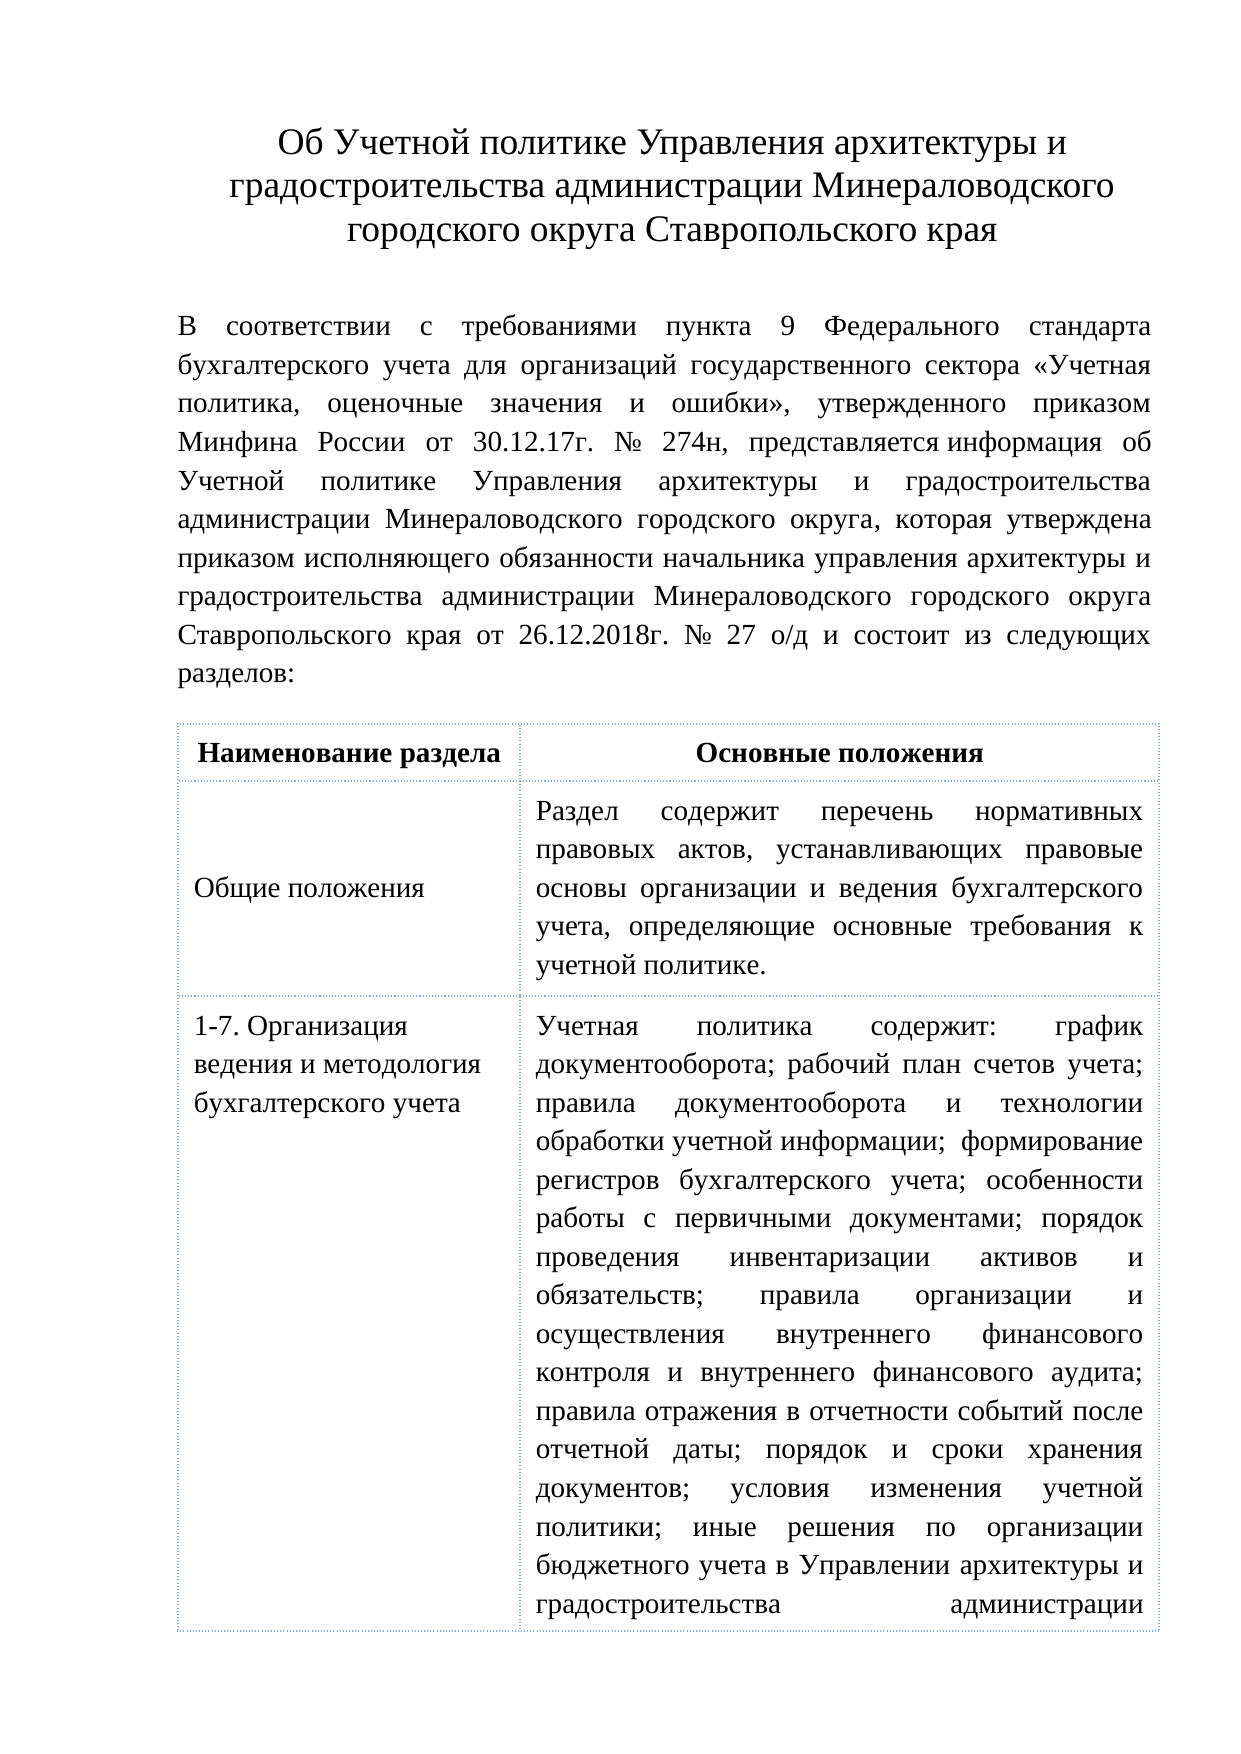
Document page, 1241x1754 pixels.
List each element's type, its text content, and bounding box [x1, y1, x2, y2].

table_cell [178, 995, 520, 1630]
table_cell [520, 995, 1159, 1630]
table_header Об Учетной политике Управления архитектуры и градостроительства администрации Минераловодского городского округа Ставропольского края [177, 118, 1152, 251]
table_header Наименование раздела [178, 723, 520, 780]
text В соответствии с требованиями пункта 9 Федерального стандарта бухгалтерского учета для организаций государственного сектора «Учетная политика, оценочные значения и ошибки», утвержденного приказом Минфина России от 30.12.17г. № 274н, представляется информация об Учетной политике Управления архитектуры и градостроительства администрации Минераловодского городского округа, которая утверждена приказом исполняющего обязанности начальника управления архитектуры и градостроительства администрации Минераловодского городского округа Ставропольского края от 26.12.2018г. № 27 о/д и состоит из следующих разделов: [177, 308, 1152, 689]
table_cell Общие положения [178, 780, 520, 995]
table_header Основные положения [520, 723, 1159, 780]
table_cell Раздел содержит перечень нормативных правовых актов, устанавливающих правовые основы организации и ведения бухгалтерского учета, определяющие основные требования к учетной политике. [520, 780, 1159, 995]
